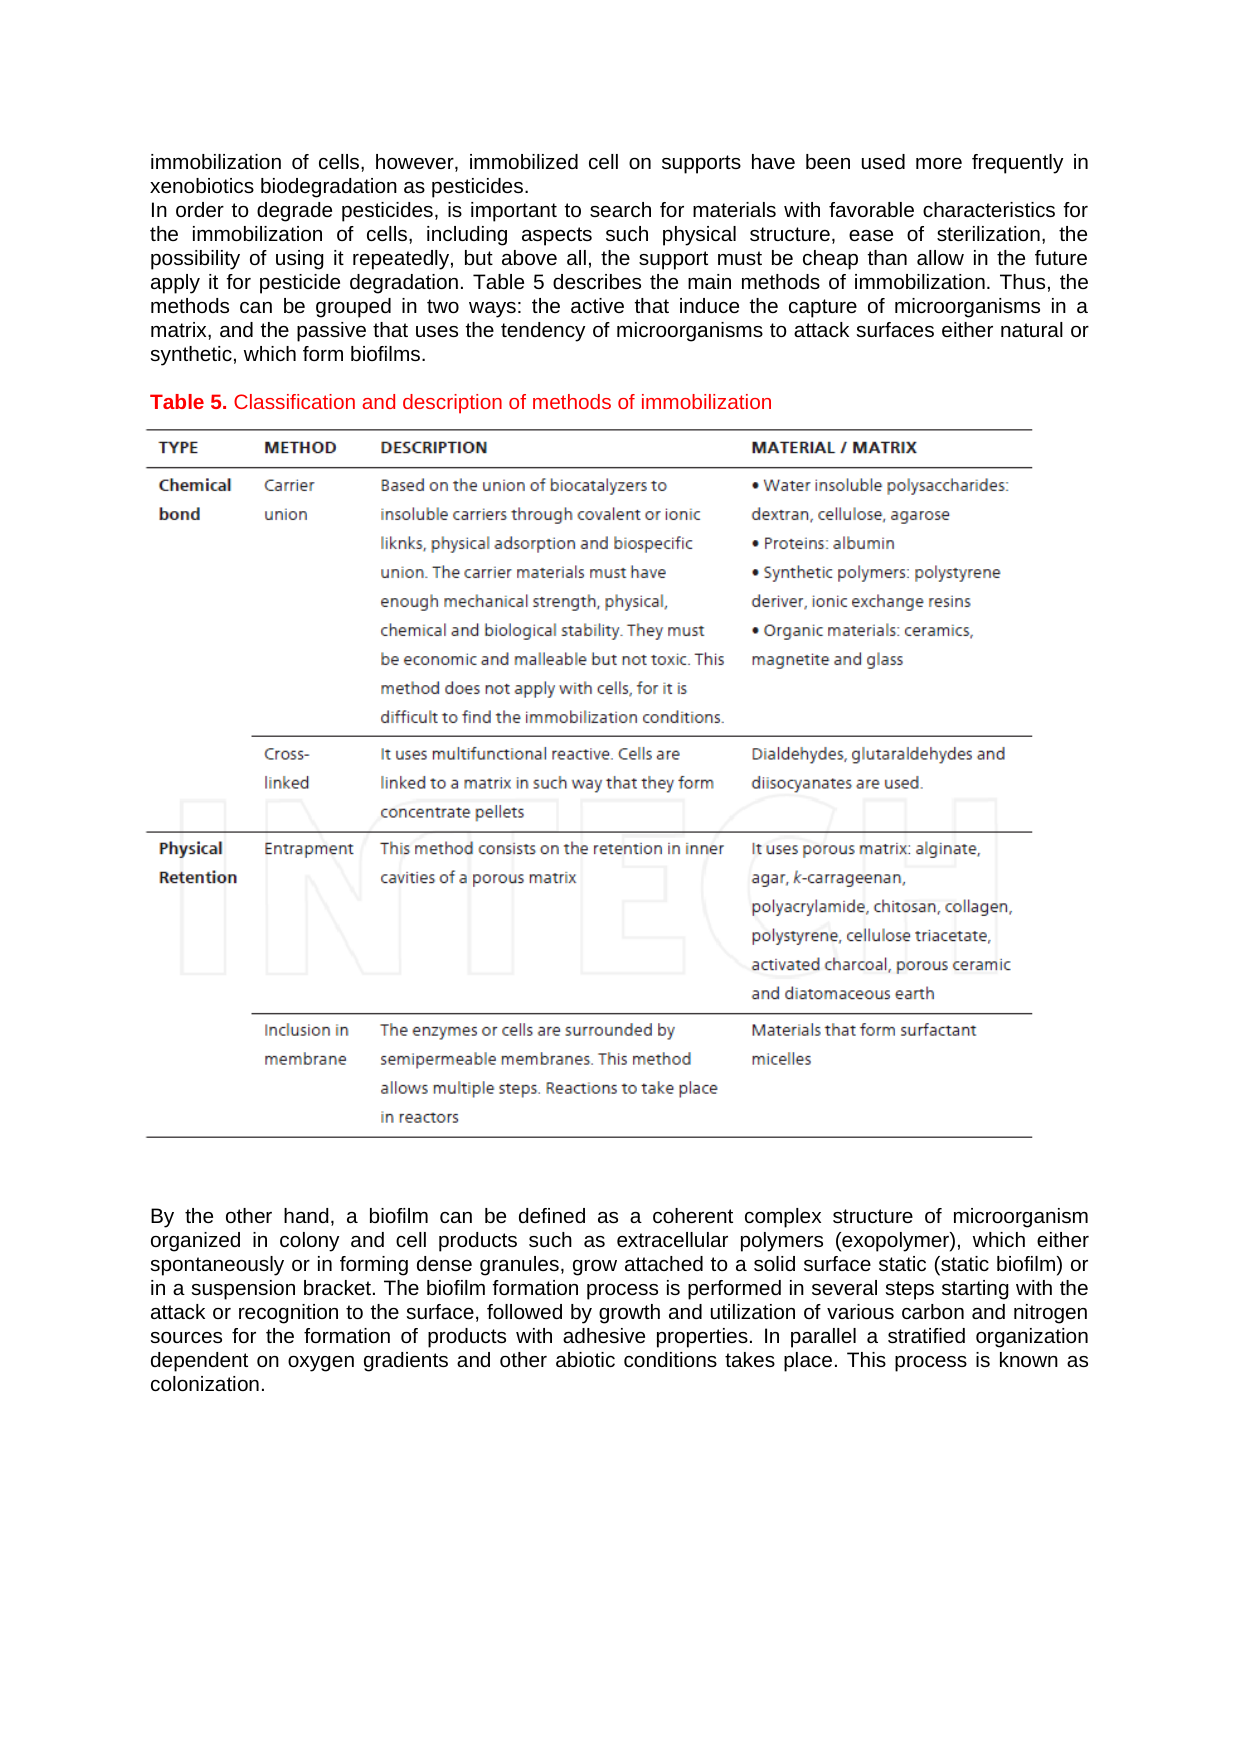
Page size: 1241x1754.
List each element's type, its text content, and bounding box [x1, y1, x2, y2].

text Table 5. Classification and description of methods of immobilization [150, 389, 1090, 413]
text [150, 150, 1090, 198]
picture [142, 422, 1037, 1142]
text In order to degrade pesticides, is important to search for materials with favorable characteristics for the immobilization of cells, including aspects such physical structure, ease of sterilization, the possibility of using it repeatedly, but above all, the support must be cheap than allow in the future apply it for pesticide degradation. Table 5 describes the main methods of immobilization. Thus, the methods can be grouped in two ways: the active that induce the capture of microorganisms in a matrix, and the passive that uses the tendency of microorganisms to attack surfaces either natural or synthetic, which form biofilms. [150, 198, 1090, 366]
text By the other hand, a biofilm can be defined as a coherent complex structure of microorganism organized in colony and cell products such as extracellular polymers (exopolymer), which either spontaneously or in forming dense granules, grow attached to a solid surface static (static biofilm) or in a suspension bracket. The biofilm formation process is performed in several steps starting with the attack or recognition to the surface, followed by growth and utilization of various carbon and nitrogen sources for the formation of products with adhesive properties. In parallel a stratified organization dependent on oxygen gradients and other abiotic conditions takes place. This process is known as colonization. [150, 1204, 1090, 1396]
